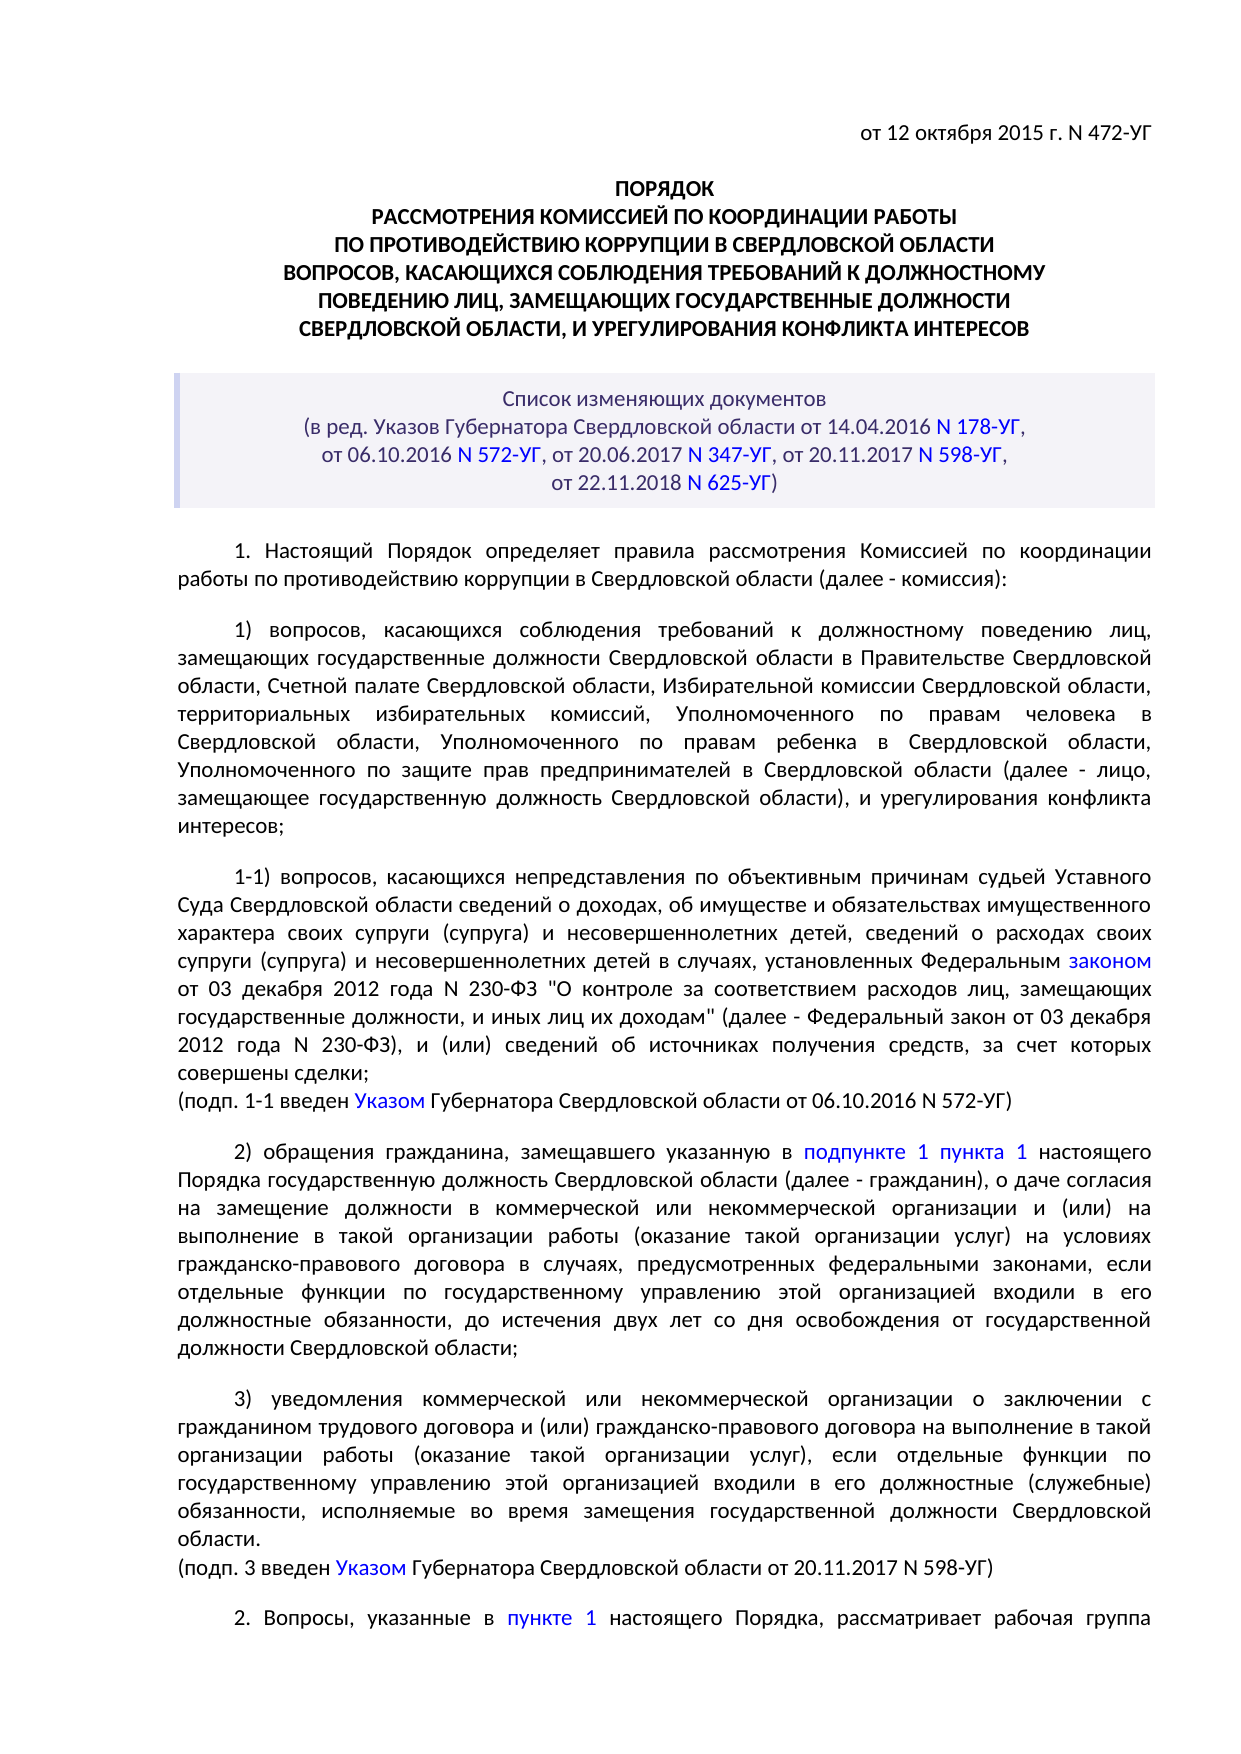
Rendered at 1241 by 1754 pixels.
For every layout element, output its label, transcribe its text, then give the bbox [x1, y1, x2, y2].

title ВОПРОСОВ, КАСАЮЩИХСЯ СОБЛЮДЕНИЯ ТРЕБОВАНИЙ К ДОЛЖНОСТНОМУ [177, 258, 1152, 286]
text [177, 1603, 1152, 1632]
title РАССМОТРЕНИЯ КОМИССИЕЙ ПО КООРДИНАЦИИ РАБОТЫ [177, 202, 1152, 230]
text 3) уведомления коммерческой или некоммерческой организации о заключении с гражданином трудового договора и (или) гражданско-правового договора на выполнение в такой организации работы (оказание такой организации услуг), если отдельные функции по государственному управлению этой организацией входили в его должностные (служебные) обязанности, исполняемые во время замещения государственной должности Свердловской области. [177, 1384, 1152, 1553]
title СВЕРДЛОВСКОЙ ОБЛАСТИ, И УРЕГУЛИРОВАНИЯ КОНФЛИКТА ИНТЕРЕСОВ [177, 314, 1152, 342]
title ПОРЯДОК [177, 174, 1152, 202]
text (подп. 3 введен Указом Губернатора Свердловской области от 20.11.2017 N 598-УГ) [177, 1553, 1152, 1581]
text 1. Настоящий Порядок определяет правила рассмотрения Комиссией по координации работы по противодействию коррупции в Свердловской области (далее - комиссия): [177, 536, 1152, 592]
text 1-1) вопросов, касающихся непредставления по объективным причинам судьей Уставного Суда Свердловской области сведений о доходах, об имуществе и обязательствах имущественного характера своих супруги (супруга) и несовершеннолетних детей, сведений о расходах своих супруги (супруга) и несовершеннолетних детей в случаях, установленных Федеральным законом от 03 декабря 2012 года N 230-ФЗ "О контроле за соответствием расходов лиц, замещающих государственные должности, и иных лиц их доходам" (далее - Федеральный закон от 03 декабря 2012 года N 230-ФЗ), и (или) сведений об источниках получения средств, за счет которых совершены сделки; [177, 862, 1152, 1086]
title ПО ПРОТИВОДЕЙСТВИЮ КОРРУПЦИИ В СВЕРДЛОВСКОЙ ОБЛАСТИ [177, 230, 1152, 258]
table_header Список изменяющих документов (в ред. Указов Губернатора Свердловской области от 14.04.2016 N 178-УГ, от 06.10.2016 N 572-УГ, от 20.06.2017 N 347-УГ, от 20.11.2017 N 598-УГ, от 22.11.2018 N 625-УГ) [180, 373, 1149, 508]
title ПОВЕДЕНИЮ ЛИЦ, ЗАМЕЩАЮЩИХ ГОСУДАРСТВЕННЫЕ ДОЛЖНОСТИ [177, 286, 1152, 314]
text 1) вопросов, касающихся соблюдения требований к должностному поведению лиц, замещающих государственные должности Свердловской области в Правительстве Свердловской области, Счетной палате Свердловской области, Избирательной комиссии Свердловской области, территориальных избирательных комиссий, Уполномоченного по правам человека в Свердловской области, Уполномоченного по правам ребенка в Свердловской области, Уполномоченного по защите прав предпринимателей в Свердловской области (далее - лицо, замещающее государственную должность Свердловской области), и урегулирования конфликта интересов; [177, 615, 1152, 839]
text 2) обращения гражданина, замещавшего указанную в подпункте 1 пункта 1 настоящего Порядка государственную должность Свердловской области (далее - гражданин), о даче согласия на замещение должности в коммерческой или некоммерческой организации и (или) на выполнение в такой организации работы (оказание такой организации услуг) на условиях гражданско-правового договора в случаях, предусмотренных федеральными законами, если отдельные функции по государственному управлению этой организацией входили в его должностные обязанности, до истечения двух лет со дня освобождения от государственной должности Свердловской области; [177, 1137, 1152, 1362]
text (подп. 1-1 введен Указом Губернатора Свердловской области от 06.10.2016 N 572-УГ) [177, 1086, 1152, 1114]
text от 12 октября 2015 г. N 472-УГ [177, 118, 1152, 146]
